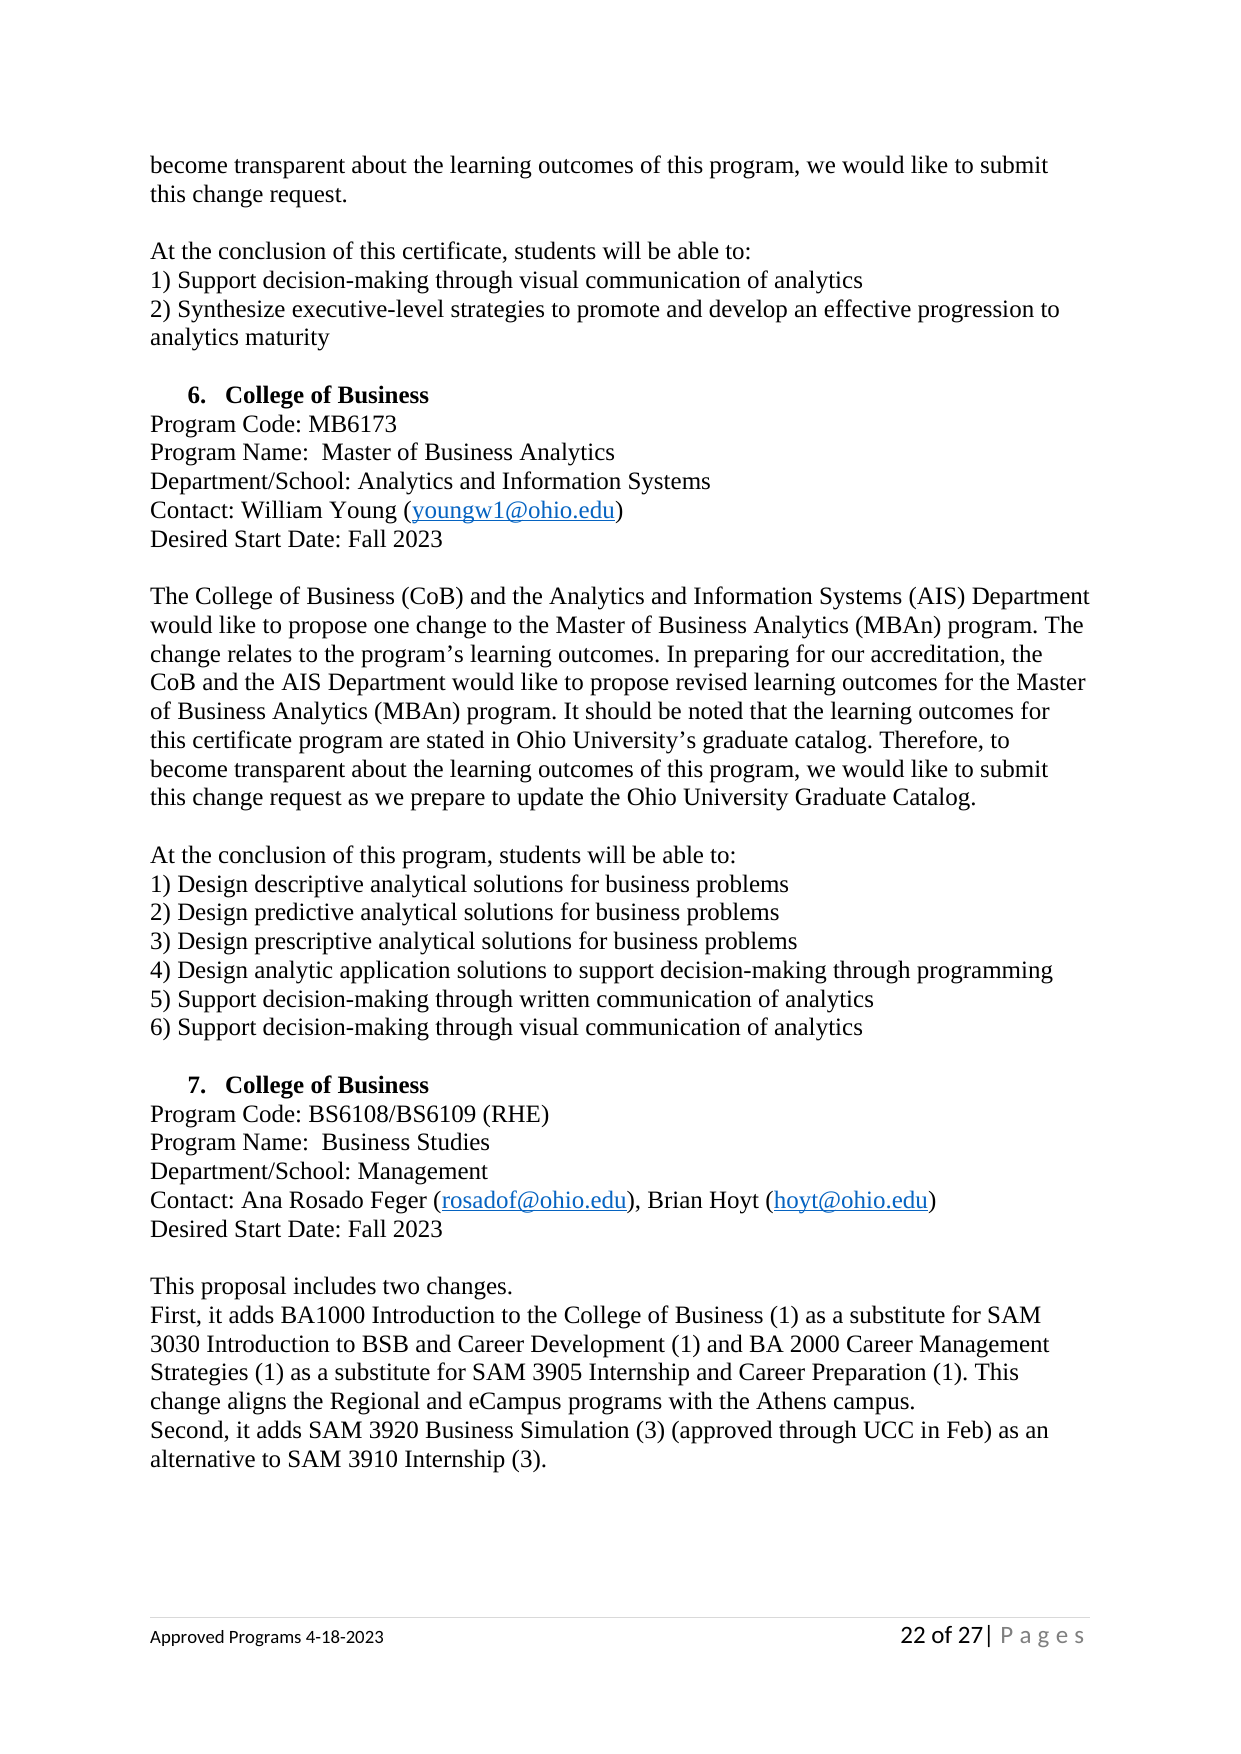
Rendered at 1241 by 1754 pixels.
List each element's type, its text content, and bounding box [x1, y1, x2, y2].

text Program Code: BS6108/BS6109 (RHE) [150, 1099, 1090, 1127]
text 2) Synthesize executive-level strategies to promote and develop an effective progression to analytics maturity [150, 294, 1090, 351]
text Program Code: MB6173 [150, 409, 1090, 437]
text Contact: Ana Rosado Feger (rosadof@ohio.edu), Brian Hoyt (hoyt@ohio.edu) [150, 1185, 1090, 1214]
text 6) Support decision-making through visual communication of analytics [150, 1012, 1090, 1041]
text Program Name: Master of Business Analytics [150, 437, 1090, 466]
list College of Business [187, 380, 1090, 409]
text Second, it adds SAM 3920 Business Simulation (3) (approved through UCC in Feb) as an alternative to SAM 3910 Internship (3). [150, 1415, 1090, 1472]
text At the conclusion of this certificate, students will be able to: [150, 236, 1090, 265]
text At the conclusion of this program, students will be able to: [150, 840, 1090, 869]
text 3) Design prescriptive analytical solutions for business problems [150, 926, 1090, 955]
text Desired Start Date: Fall 2023 [150, 1214, 1090, 1242]
text First, it adds BA1000 Introduction to the College of Business (1) as a substitute for SAM 3030 Introduction to BSB and Career Development (1) and BA 2000 Career Management Strategies (1) as a substitute for SAM 3905 Internship and Career Preparation (1). This change aligns the Regional and eCampus programs with the Athens campus. [150, 1300, 1090, 1415]
text Program Name: Business Studies [150, 1127, 1090, 1156]
text Department/School: Analytics and Information Systems [150, 466, 1090, 495]
text The College of Business (CoB) and the Analytics and Information Systems (AIS) Department would like to propose one change to the Master of Business Analytics (MBAn) program. The change relates to the program’s learning outcomes. In preparing for our accreditation, the CoB and the AIS Department would like to propose revised learning outcomes for the Master of Business Analytics (MBAn) program. It should be noted that the learning outcomes for this certificate program are stated in Ohio University’s graduate catalog. Therefore, to become transparent about the learning outcomes of this program, we would like to submit this change request as we prepare to update the Ohio University Graduate Catalog. [150, 581, 1090, 811]
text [150, 150, 1090, 207]
text 2) Design predictive analytical solutions for business problems [150, 897, 1090, 926]
text 5) Support decision-making through written communication of analytics [150, 984, 1090, 1012]
text Department/School: Management [150, 1156, 1090, 1185]
text Desired Start Date: Fall 2023 [150, 524, 1090, 552]
list College of Business [187, 1070, 1090, 1099]
text 1) Support decision-making through visual communication of analytics [150, 265, 1090, 294]
text Contact: William Young (youngw1@ohio.edu) [150, 495, 1090, 524]
text 1) Design descriptive analytical solutions for business problems [150, 869, 1090, 897]
text This proposal includes two changes. [150, 1271, 1090, 1300]
text 4) Design analytic application solutions to support decision-making through programming [150, 955, 1090, 984]
